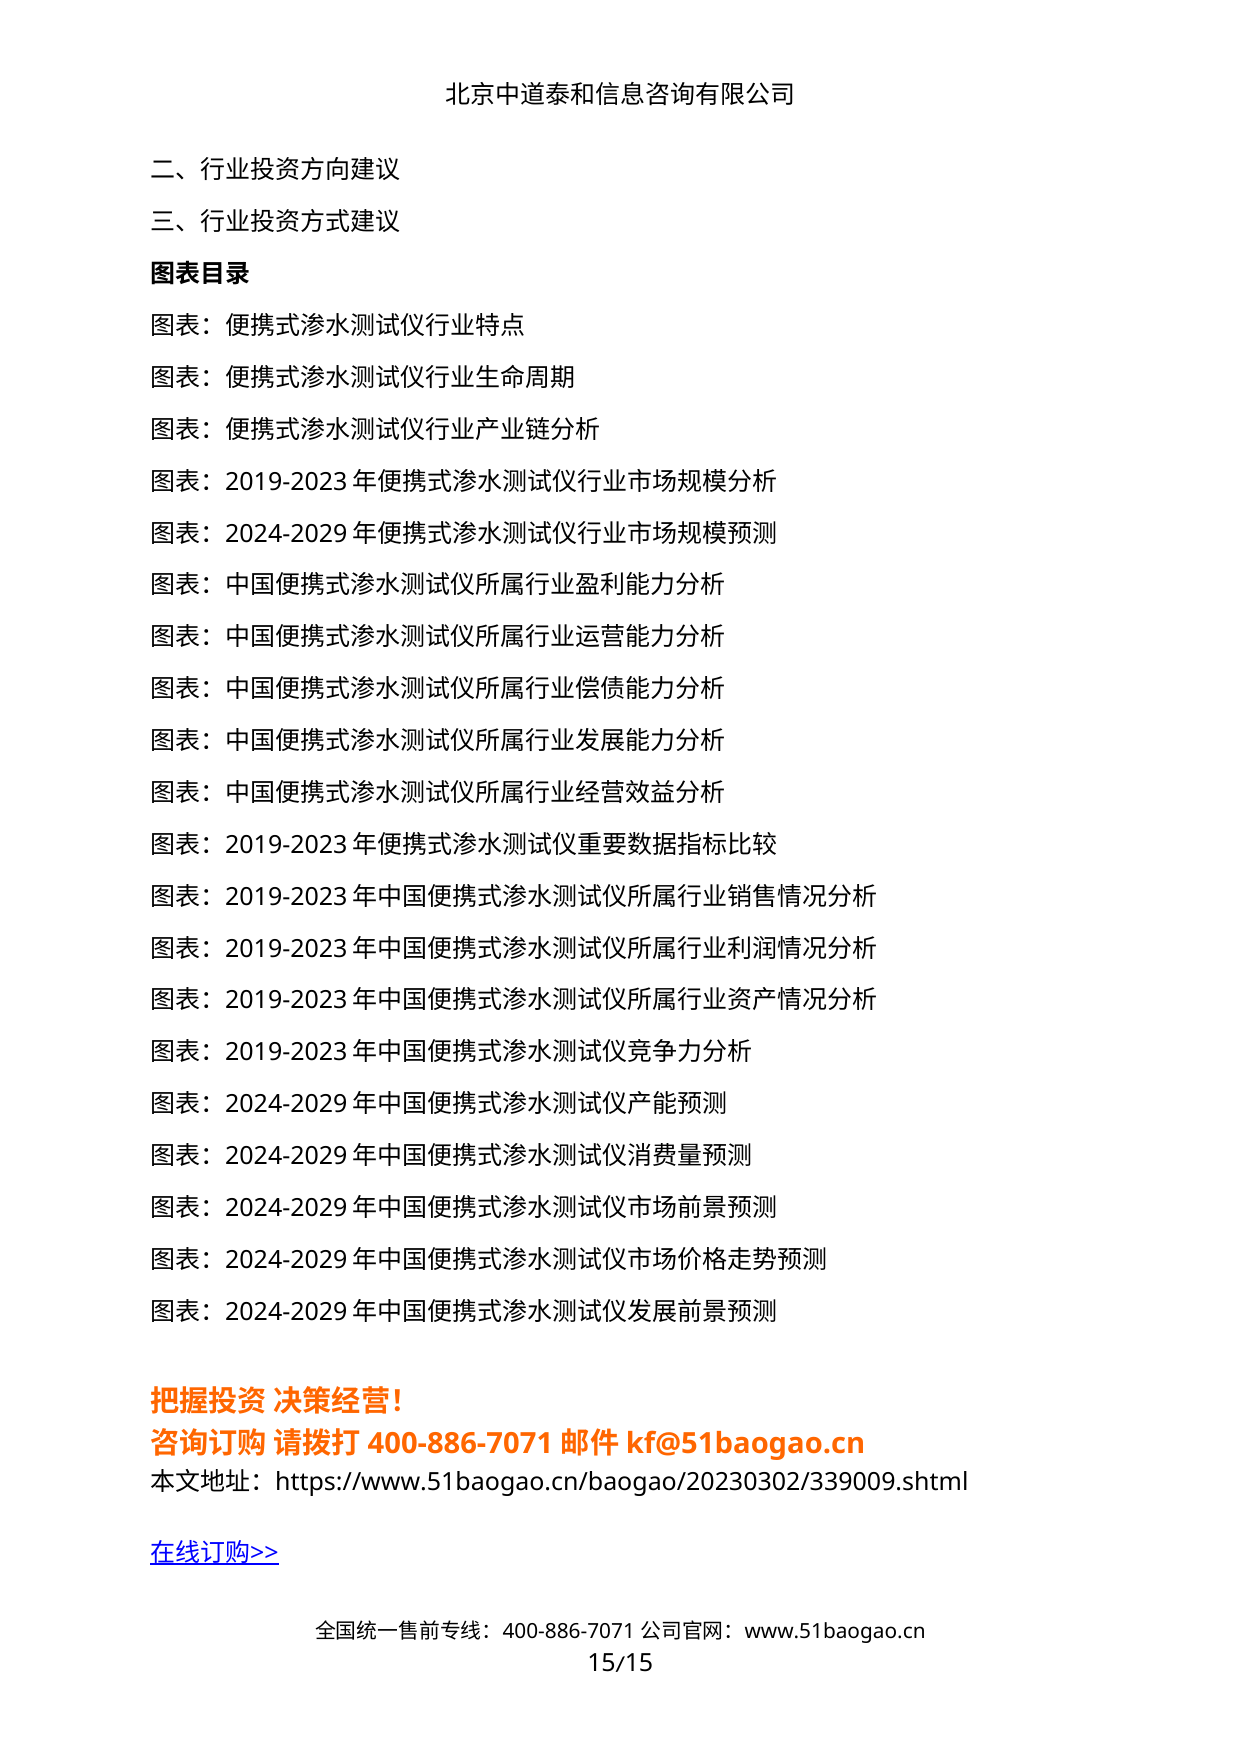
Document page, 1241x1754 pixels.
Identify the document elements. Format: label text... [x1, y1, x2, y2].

text 图表目录 [150, 254, 1090, 290]
text 图表：便携式渗水测试仪行业生命周期 [150, 357, 1090, 394]
text 二、行业投资方向建议 [150, 150, 1090, 186]
text 图表：2024-2029年中国便携式渗水测试仪市场前景预测 [150, 1187, 1090, 1224]
text 图表：2024-2029年中国便携式渗水测试仪发展前景预测 [150, 1291, 1090, 1327]
text 图表：2024-2029年中国便携式渗水测试仪消费量预测 [150, 1136, 1090, 1172]
text 图表：2019-2023年便携式渗水测试仪重要数据指标比较 [150, 824, 1090, 861]
text 在线订购>> [150, 1498, 1090, 1568]
text 图表：中国便携式渗水测试仪所属行业发展能力分析 [150, 721, 1090, 757]
text 图表：2024-2029年中国便携式渗水测试仪产能预测 [150, 1084, 1090, 1120]
text 图表：2019-2023年中国便携式渗水测试仪竞争力分析 [150, 1032, 1090, 1068]
text 图表：中国便携式渗水测试仪所属行业盈利能力分析 [150, 565, 1090, 601]
text 图表：中国便携式渗水测试仪所属行业运营能力分析 [150, 617, 1090, 653]
text 图表：2024-2029年中国便携式渗水测试仪市场价格走势预测 [150, 1239, 1090, 1276]
text 图表：2019-2023年中国便携式渗水测试仪所属行业利润情况分析 [150, 928, 1090, 964]
text 图表：2024-2029年便携式渗水测试仪行业市场规模预测 [150, 513, 1090, 549]
text 图表：中国便携式渗水测试仪所属行业经营效益分析 [150, 772, 1090, 809]
text 图表：2019-2023年中国便携式渗水测试仪所属行业资产情况分析 [150, 980, 1090, 1016]
text 把握投资 决策经营！咨询订购 请拨打 400-886-7071 邮件 kf@51baogao.cn本文地址：https://www.51baogao.cn/baogao/20230302/339009.shtml [150, 1343, 1090, 1498]
text 图表：中国便携式渗水测试仪所属行业偿债能力分析 [150, 669, 1090, 705]
text 图表：便携式渗水测试仪行业特点 [150, 306, 1090, 342]
text 图表：便携式渗水测试仪行业产业链分析 [150, 409, 1090, 446]
text 图表：2019-2023年便携式渗水测试仪行业市场规模分析 [150, 461, 1090, 497]
text 图表：2019-2023年中国便携式渗水测试仪所属行业销售情况分析 [150, 876, 1090, 912]
text 三、行业投资方式建议 [150, 202, 1090, 238]
